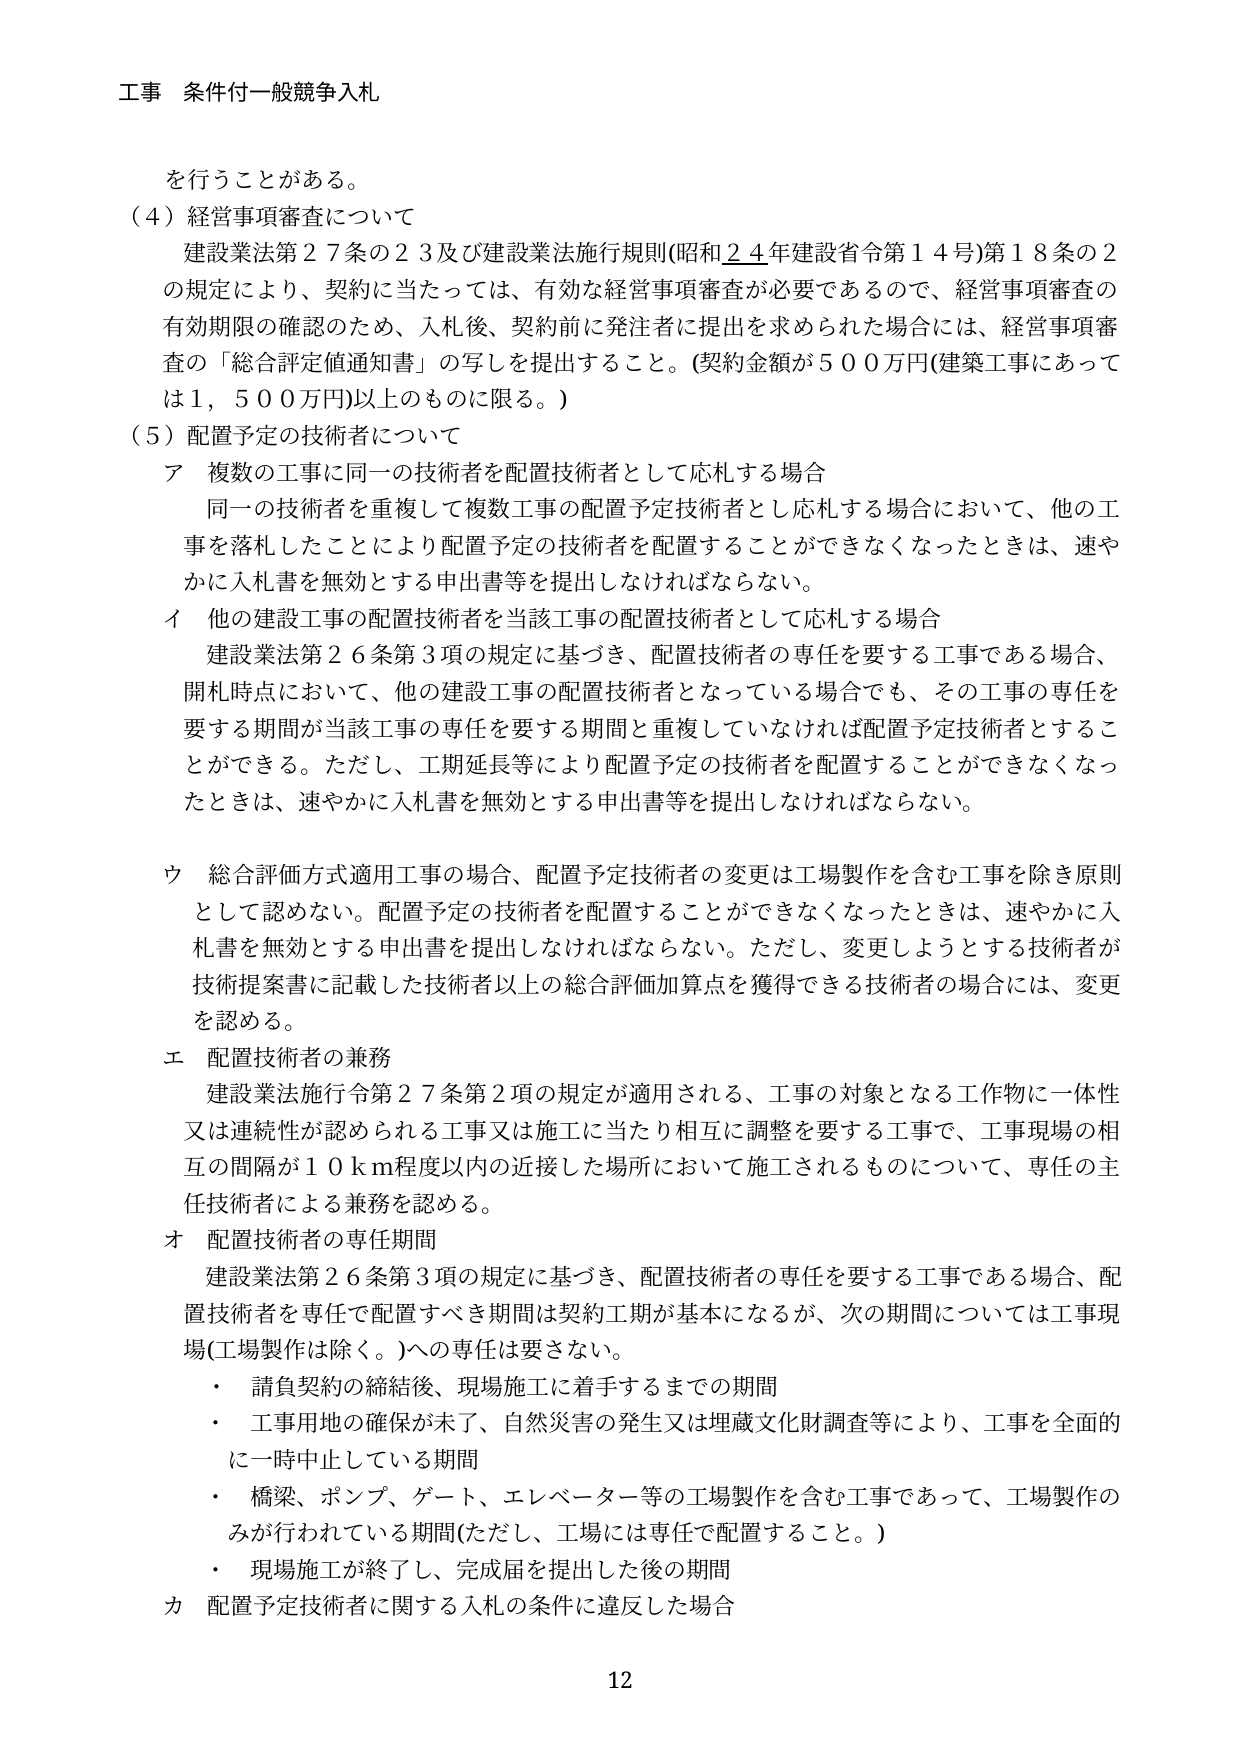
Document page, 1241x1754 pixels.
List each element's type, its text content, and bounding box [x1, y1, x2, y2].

text 建設業法第２６条第３項の規定に基づき、配置技術者の専任を要する工事である場合、配置技術者を専任で配置すべき期間は契約工期が基本になるが、次の期間については工事現場(工場製作は除く。)への専任は要さない。 [184, 1257, 1122, 1367]
text ・ 工事用地の確保が未了、自然災害の発生又は埋蔵文化財調査等により、工事を全面的に一時中止している期間 [204, 1404, 1122, 1477]
text 建設業法第２７条の２３及び建設業法施行規則(昭和２４年建設省令第１４号)第１８条の２の規定により、契約に当たっては、有効な経営事項審査が必要であるので、経営事項審査の有効期限の確認のため、入札後、契約前に発注者に提出を求められた場合には、経営事項審査の「総合評定値通知書」の写しを提出すること。(契約金額が５００万円(建築工事にあっては１，５００万円)以上のものに限る。) [162, 234, 1122, 416]
text オ 配置技術者の専任期間 [162, 1221, 1122, 1257]
text ・ 現場施工が終了し、完成届を提出した後の期間 [204, 1550, 1122, 1586]
text 建設業法第２６条第３項の規定に基づき、配置技術者の専任を要する工事である場合、開札時点において、他の建設工事の配置技術者となっている場合でも、その工事の専任を要する期間が当該工事の専任を要する期間と重複していなければ配置予定技術者とすることができる。ただし、工期延長等により配置予定の技術者を配置することができなくなったときは、速やかに入札書を無効とする申出書等を提出しなければならない。 [183, 636, 1122, 819]
text イ 他の建設工事の配置技術者を当該工事の配置技術者として応札する場合 [162, 599, 1122, 636]
text カ 配置予定技術者に関する入札の条件に違反した場合 [162, 1586, 1122, 1623]
text ア 複数の工事に同一の技術者を配置技術者として応札する場合 [162, 453, 1122, 489]
text （５）配置予定の技術者について [118, 416, 1122, 453]
text 同一の技術者を重複して複数工事の配置予定技術者とし応札する場合において、他の工事を落札したことにより配置予定の技術者を配置することができなくなったときは、速やかに入札書を無効とする申出書等を提出しなければならない。 [183, 489, 1122, 599]
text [118, 161, 1122, 197]
text ・ 請負契約の締結後、現場施工に着手するまでの期間 [184, 1367, 1122, 1404]
text 建設業法施行令第２７条第２項の規定が適用される、工事の対象となる工作物に一体性又は連続性が認められる工事又は施工に当たり相互に調整を要する工事で、工事現場の相互の間隔が１０ｋｍ程度以内の近接した場所において施工されるものについて、専任の主任技術者による兼務を認める。 [183, 1074, 1122, 1221]
text ・ 橋梁、ポンプ、ゲート、エレベーター等の工場製作を含む工事であって、工場製作のみが行われている期間(ただし、工場には専任で配置すること。) [204, 1477, 1122, 1550]
text エ 配置技術者の兼務 [162, 1038, 1122, 1074]
text （４）経営事項審査について [118, 197, 1122, 234]
text ウ 総合評価方式適用工事の場合、配置予定技術者の変更は工場製作を含む工事を除き原則として認めない。配置予定の技術者を配置することができなくなったときは、速やかに入札書を無効とする申出書を提出しなければならない。ただし、変更しようとする技術者が、技術提案書に記載した技術者以上の総合評価加算点を獲得できる技術者の場合には、変更を認める。 [162, 855, 1122, 1038]
